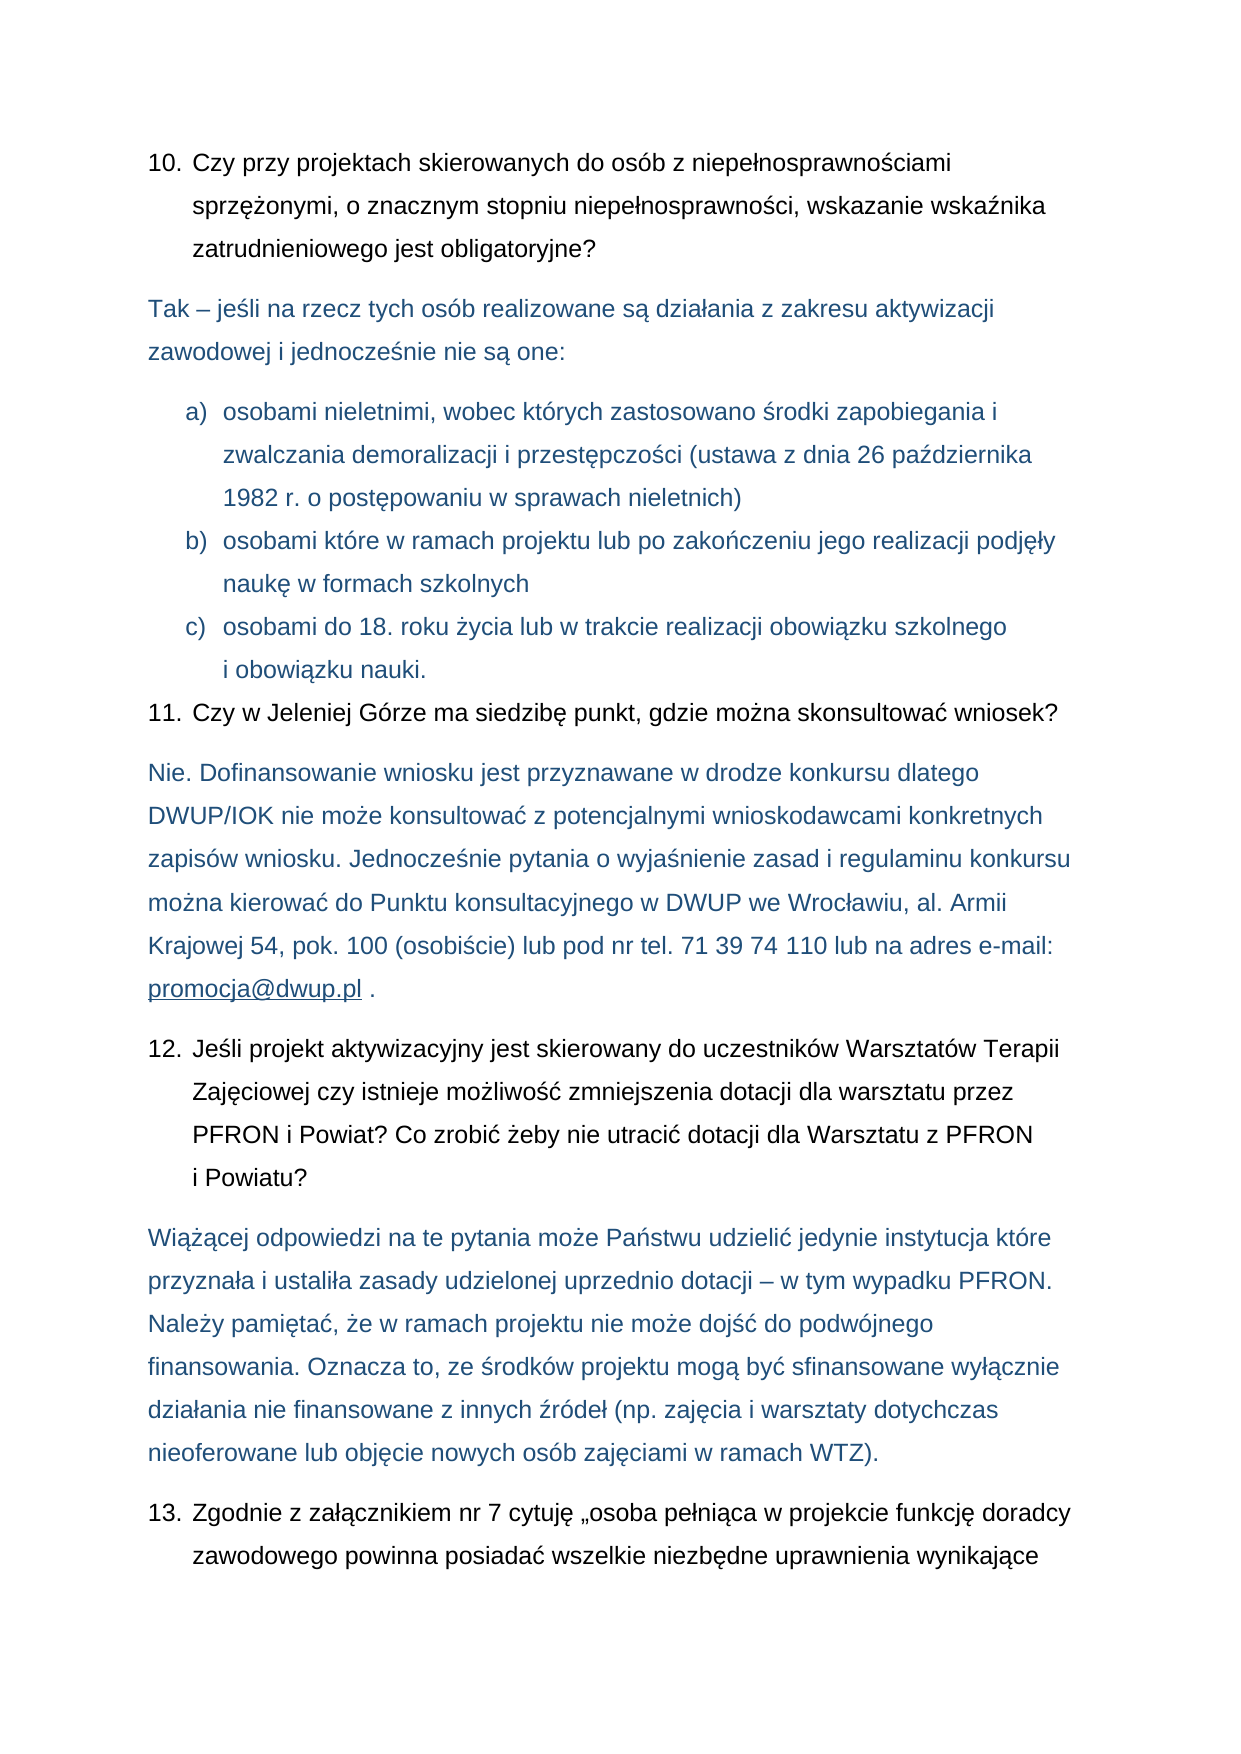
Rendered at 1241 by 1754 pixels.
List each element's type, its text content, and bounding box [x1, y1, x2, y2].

list osobami nieletnimi, wobec których zastosowano środki zapobiegania i zwalczania demoralizacji i przestępczości (ustawa z dnia 26 października 1982 r. o postępowaniu w sprawach nieletnich) [185, 397, 1093, 512]
list Jeśli projekt aktywizacyjny jest skierowany do uczestników Warsztatów Terapii Zajęciowej czy istnieje możliwość zmniejszenia dotacji dla warsztatu przez PFRON i Powiat? Co zrobić żeby nie utracić dotacji dla Warsztatu z PFRON i Powiatu? [148, 1034, 1093, 1192]
text Nie. Dofinansowanie wniosku jest przyznawane w drodze konkursu dlatego DWUP/IOK nie może konsultować z potencjalnymi wnioskodawcami konkretnych zapisów wniosku. Jednocześnie pytania o wyjaśnienie zasad i regulaminu konkursu można kierować do Punktu konsultacyjnego w DWUP we Wrocławiu, al. Armii Krajowej 54, pok. 100 (osobiście) lub pod nr tel. 71 39 74 110 lub na adres e-mail: promocja@dwup.pl . [148, 758, 1093, 1003]
list Czy w Jeleniej Górze ma siedzibę punkt, gdzie można skonsultować wniosek? [148, 698, 1093, 727]
text Wiążącej odpowiedzi na te pytania może Państwu udzielić jedynie instytucja które przyznała i ustaliła zasady udzielonej uprzednio dotacji – w tym wypadku PFRON. Należy pamiętać, że w ramach projektu nie może dojść do podwójnego finansowania. Oznacza to, ze środków projektu mogą być sfinansowane wyłącznie działania nie finansowane z innych źródeł (np. zajęcia i warsztaty dotychczas nieoferowane lub objęcie nowych osób zajęciami w ramach WTZ). [148, 1223, 1093, 1467]
list osobami które w ramach projektu lub po zakończeniu jego realizacji podjęły naukę w formach szkolnych [185, 526, 1093, 598]
text Tak – jeśli na rzecz tych osób realizowane są działania z zakresu aktywizacji zawodowej i jednocześnie nie są one: [148, 294, 1093, 366]
list osobami do 18. roku życia lub w trakcie realizacji obowiązku szkolnego i obowiązku nauki. [185, 612, 1093, 684]
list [148, 1498, 1093, 1570]
list Czy przy projektach skierowanych do osób z niepełnosprawnościami sprzężonymi, o znacznym stopniu niepełnosprawności, wskazanie wskaźnika zatrudnieniowego jest obligatoryjne? [148, 148, 1093, 263]
